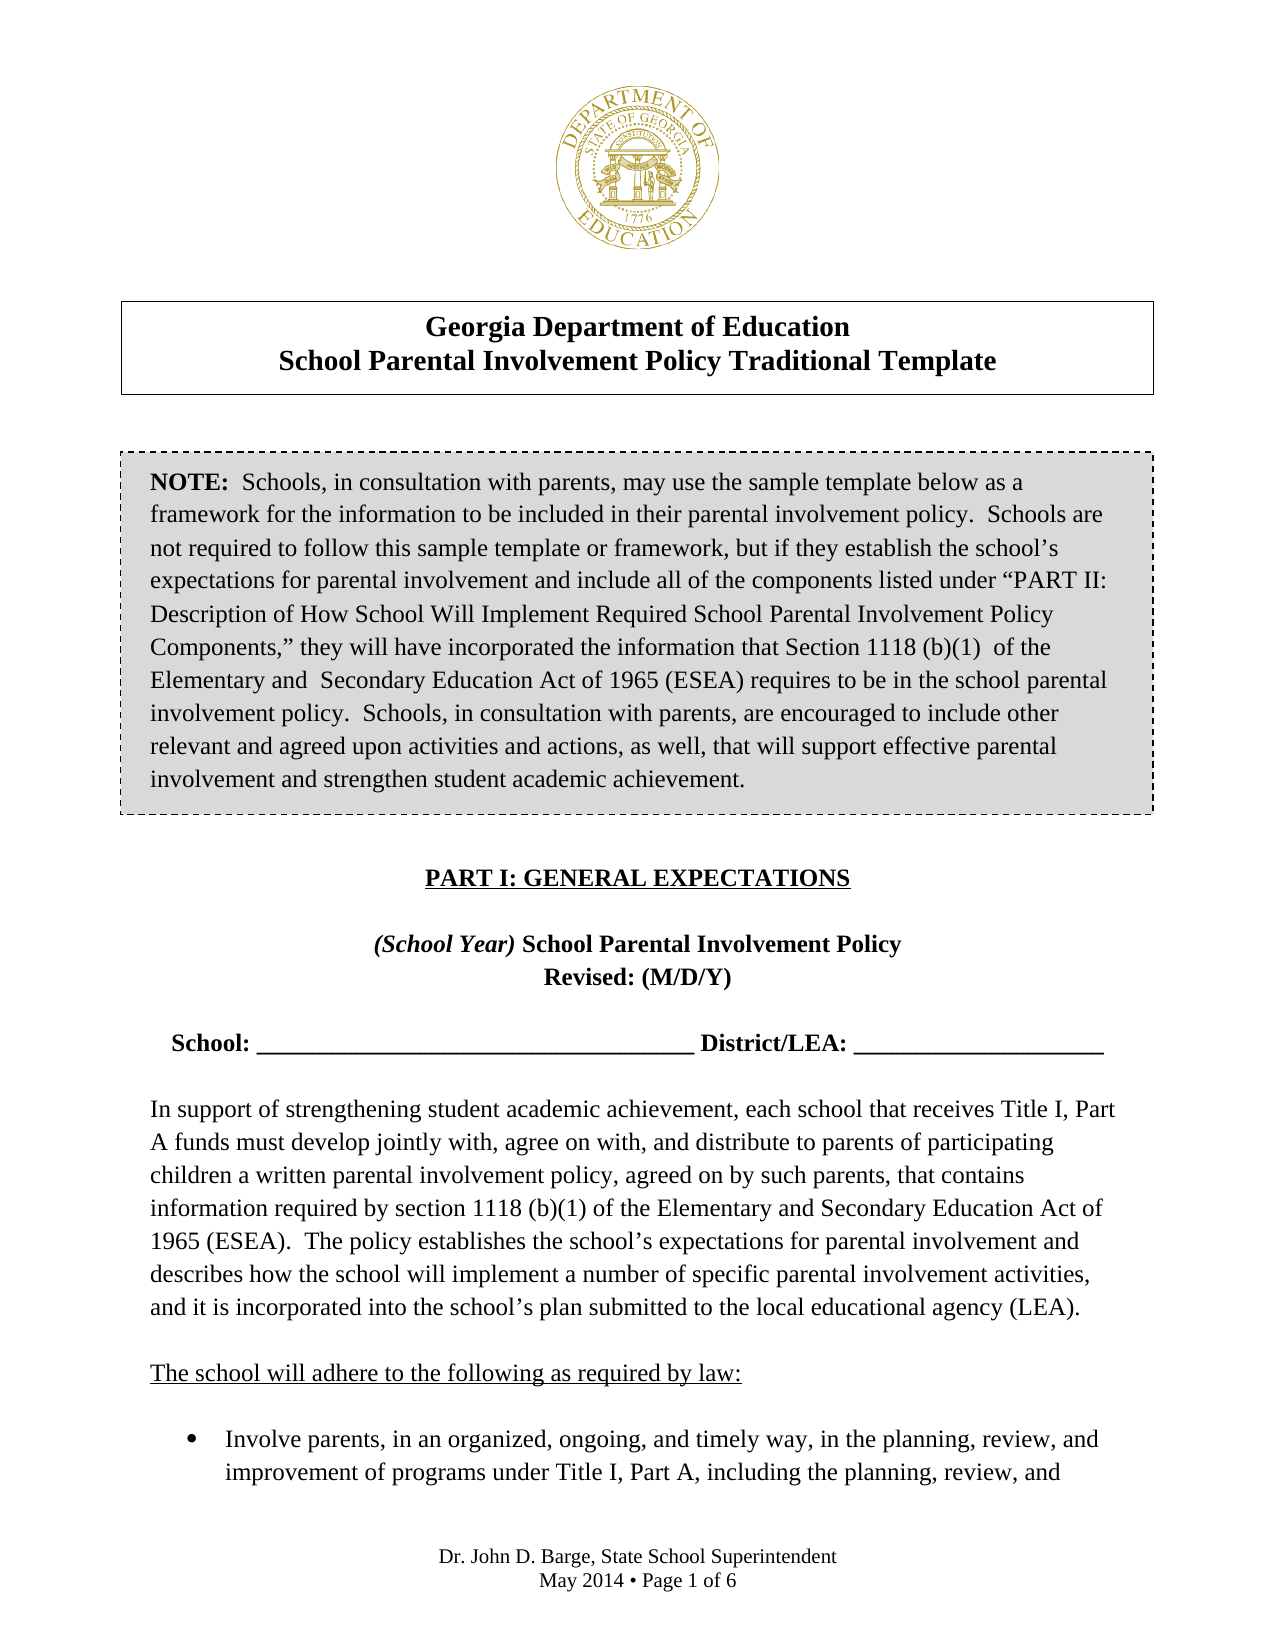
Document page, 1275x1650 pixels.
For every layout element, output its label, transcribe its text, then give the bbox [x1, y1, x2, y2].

picture [555, 86, 720, 250]
text NOTE: Schools, in consultation with parents, may use the sample template below as a framework for the information to be included in their parental involvement policy. Schools are not required to follow this sample template or framework, but if they establish the school’s expectations for parental involvement and include all of the components listed under “PART II: Description of How School Will Implement Required School Parental Involvement Policy Components,” they will have incorporated the information that Section 1118 (b)(1) of the Elementary and Secondary Education Act of 1965 (ESEA) requires to be in the school parental involvement policy. Schools, in consultation with parents, are encouraged to include other relevant and agreed upon activities and actions, as well, that will support effective parental involvement and strengthen student academic achievement. [150, 467, 1125, 792]
text The school will adhere to the following as required by law: [150, 1358, 1125, 1387]
text School: ___________________________________ District/LEA: ____________________ [150, 1028, 1125, 1057]
text Revised: (M/D/Y) [150, 962, 1125, 991]
list Involve parents, in an organized, ongoing, and timely way, in the planning, review, and improvement of programs under Title I, Part A, including the planning, review, and [187, 1424, 1125, 1486]
text PART I: GENERAL EXPECTATIONS [150, 863, 1125, 892]
text (School Year) School Parental Involvement Policy [150, 929, 1125, 958]
text In support of strengthening student academic achievement, each school that receives Title I, Part A funds must develop jointly with, agree on with, and distribute to parents of participating children a written parental involvement policy, agreed on by such parents, that contains information required by section 1118 (b)(1) of the Elementary and Secondary Education Act of 1965 (ESEA). The policy establishes the school’s expectations for parental involvement and describes how the school will implement a number of specific parental involvement activities, and it is incorporated into the school’s plan submitted to the local educational agency (LEA). [150, 1094, 1125, 1321]
